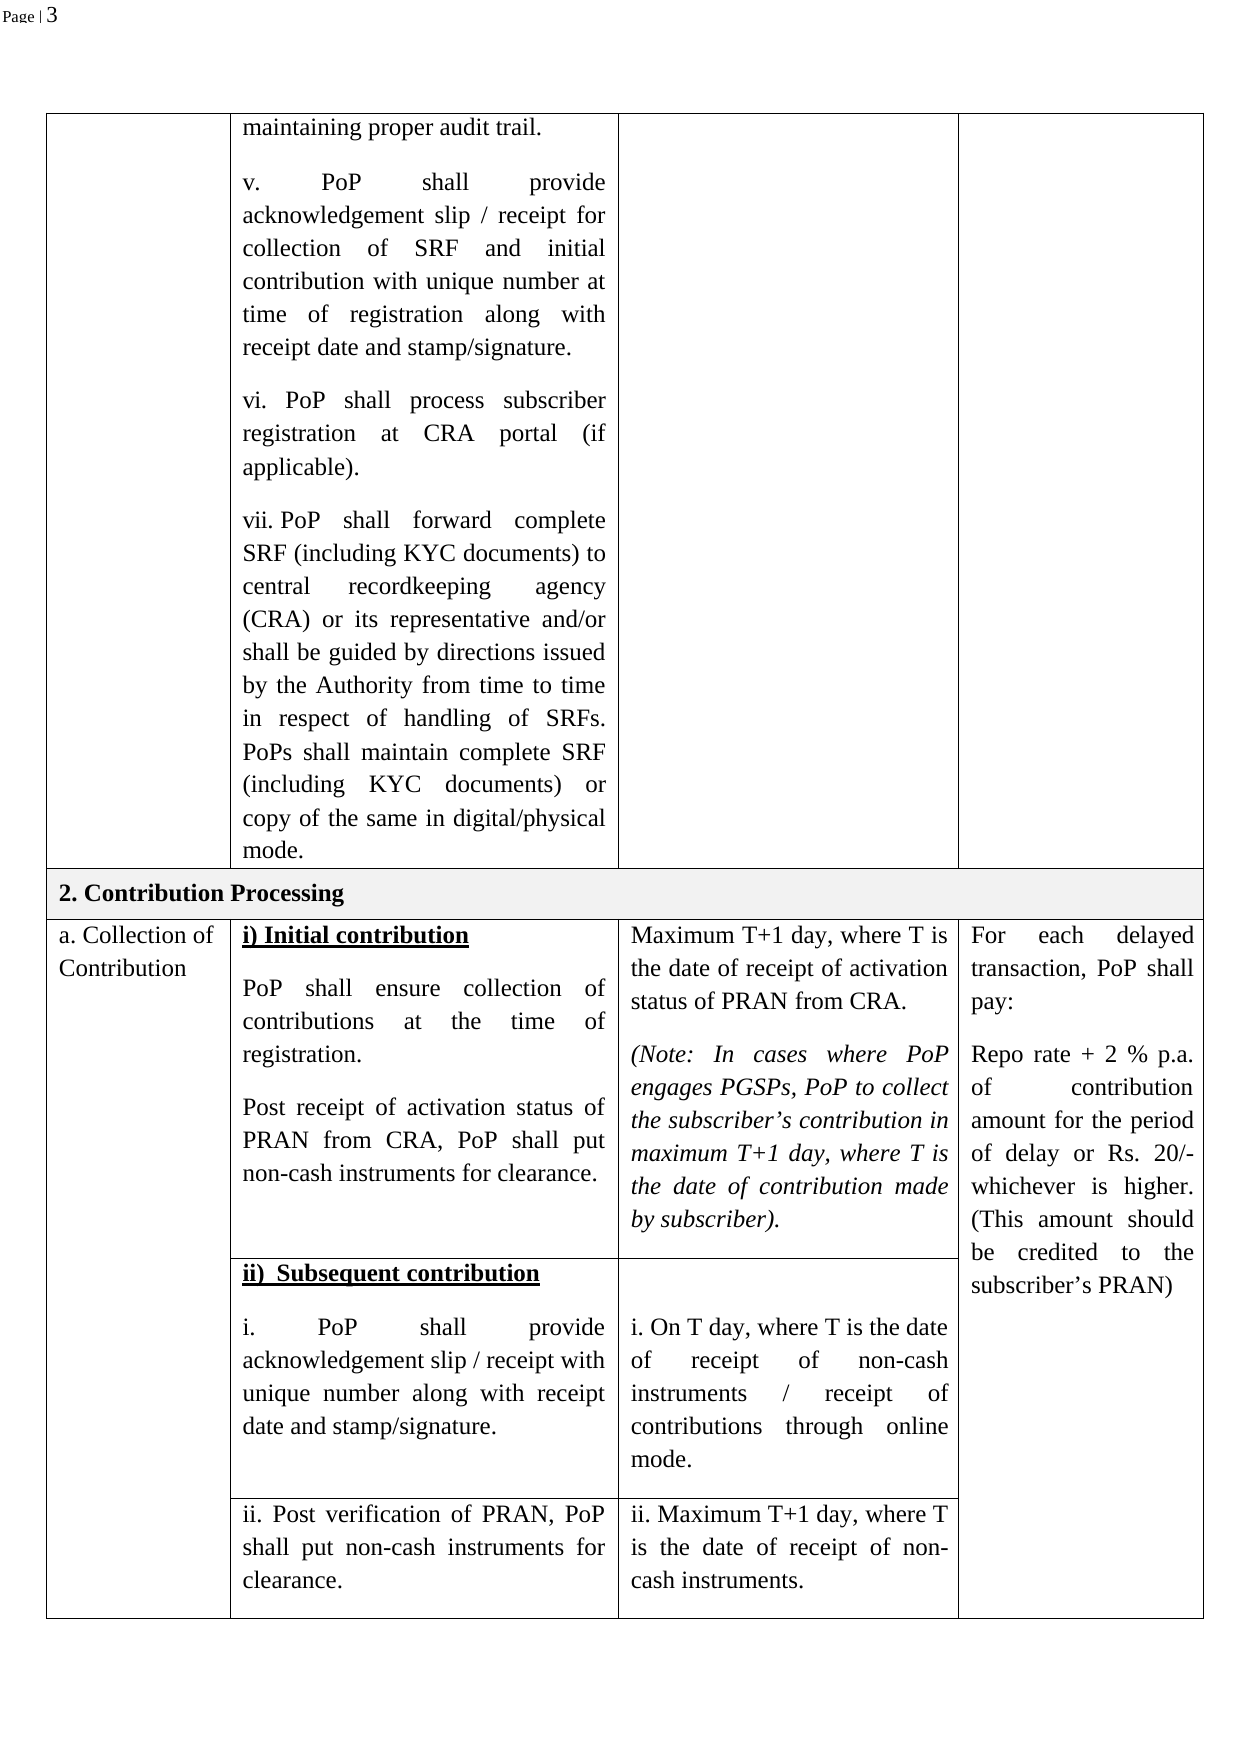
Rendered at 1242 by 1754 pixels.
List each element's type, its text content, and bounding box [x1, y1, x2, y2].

table_header [959, 114, 1203, 868]
table_cell For each delayed transaction, PoP shall pay: Repo rate + 2 % p.a. of contribution amount for the period of delay or Rs. 20/- whichever is higher. (This amount should be credited to the subscriber’s PRAN) [959, 920, 1203, 1618]
table_cell i) Initial contribution PoP shall ensure collection of contributions at the time of registration. Post receipt of activation status of PRAN from CRA, PoP shall put non-cash instruments for clearance. [231, 920, 618, 1258]
table_cell ii. Post verification of PRAN, PoP shall put non-cash instruments for clearance. [231, 1499, 618, 1618]
table_cell ii. Maximum T+1 day, where T is the date of receipt of non-cash instruments. [619, 1499, 958, 1618]
table_cell Maximum T+1 day, where T is the date of receipt of activation status of PRAN from CRA. (Note: In cases where PoP engages PGSPs, PoP to collect the subscriber’s contribution in maximum T+1 day, where T is the date of contribution made by subscriber). [619, 920, 958, 1258]
table_cell a. Collection of Contribution [47, 920, 230, 1618]
table_header maintaining proper audit trail. PoP shall provide acknowledgement slip / receipt for collection of SRF and initial contribution with unique number at time of registration along with receipt date and stamp/signature. PoP shall process subscriber registration at CRA portal (if applicable). PoP shall forward complete SRF (including KYC documents) to central recordkeeping agency (CRA) or its representative and/or shall be guided by directions issued by the Authority from time to time in respect of handling of SRFs. PoPs shall maintain complete SRF (including KYC documents) or copy of the same in digital/physical mode. [231, 114, 618, 868]
table_header [619, 114, 958, 868]
table_cell ii) Subsequent contribution i. PoP shall provide acknowledgement slip / receipt with unique number along with receipt date and stamp/signature. [231, 1259, 618, 1498]
table_header [47, 114, 230, 868]
table_cell i. On T day, where T is the date of receipt of non-cash instruments / receipt of contributions through online mode. [619, 1259, 958, 1498]
table_cell 2. Contribution Processing [47, 869, 1203, 919]
